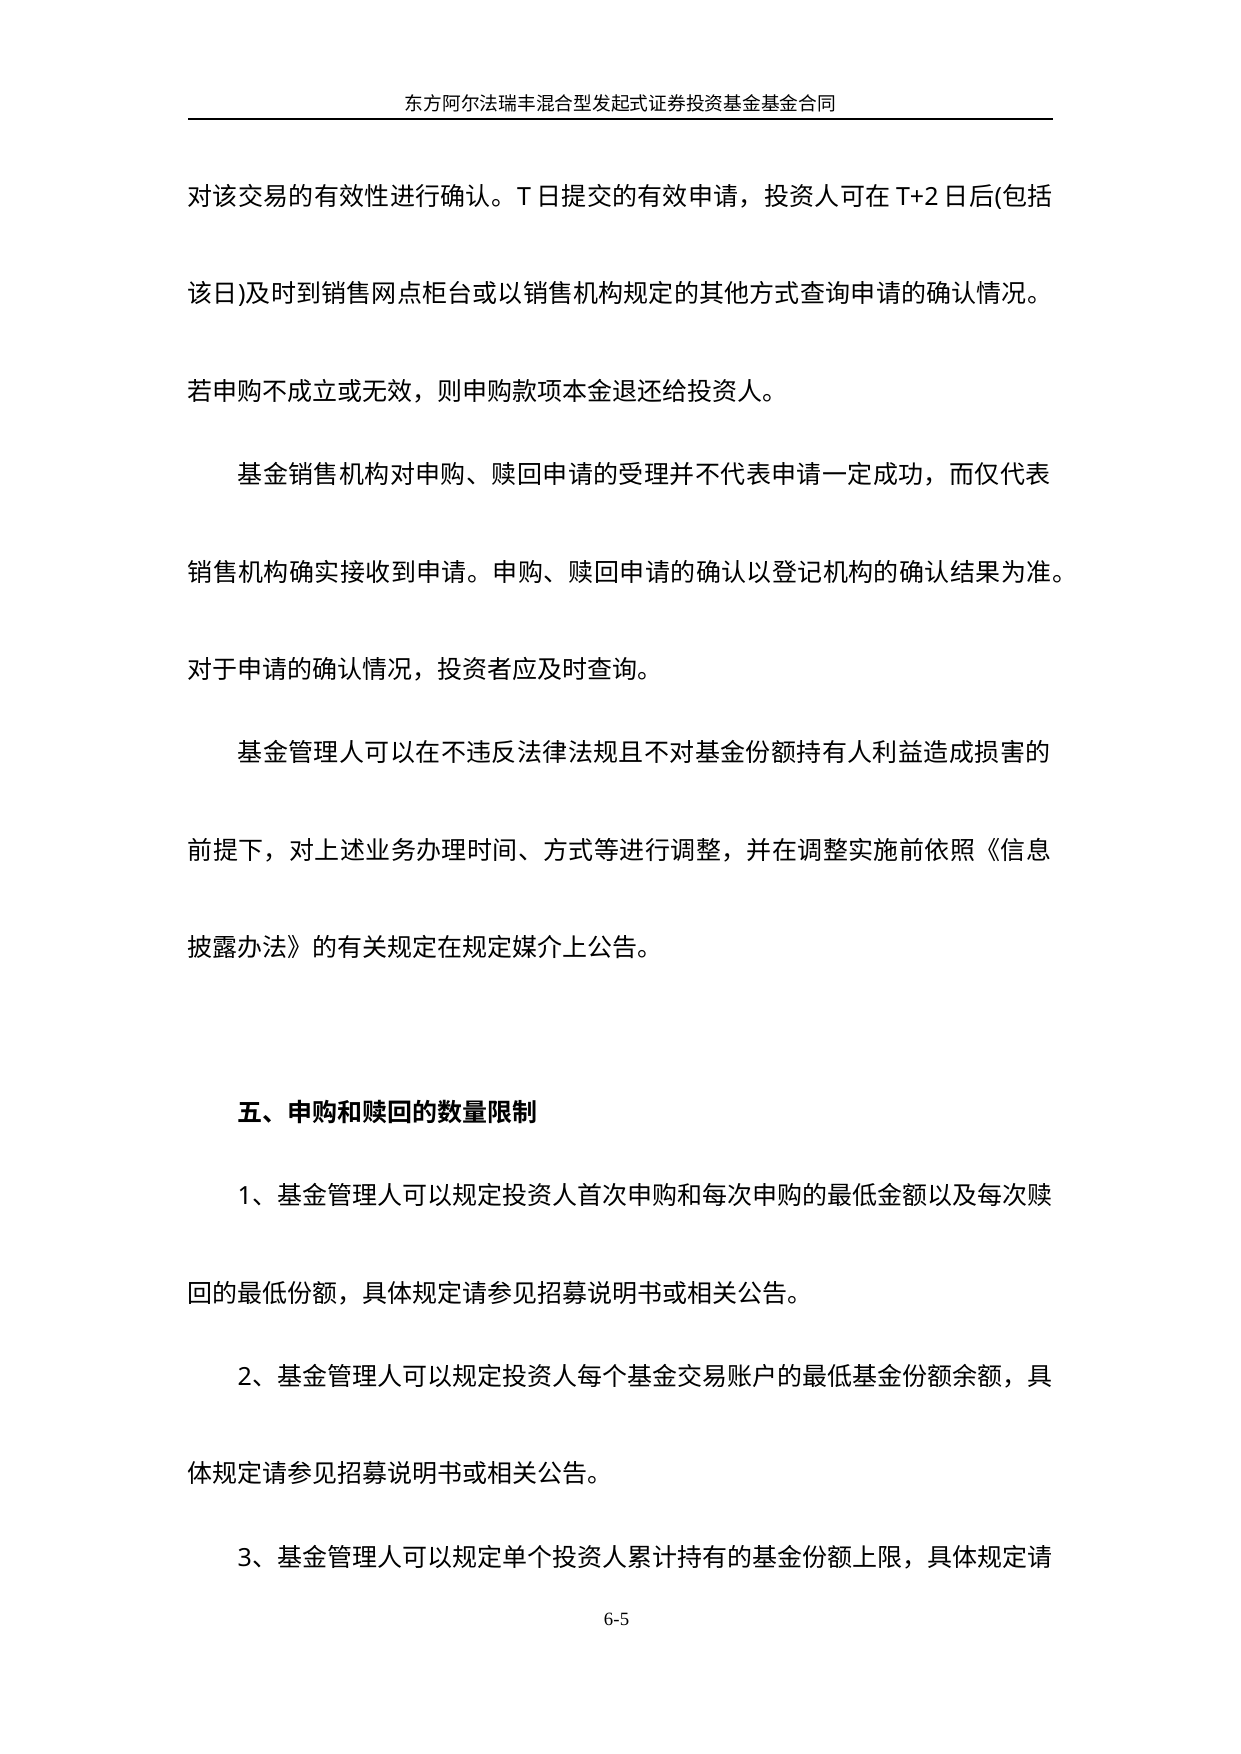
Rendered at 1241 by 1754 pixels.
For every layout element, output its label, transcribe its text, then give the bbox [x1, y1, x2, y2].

text 2、基金管理人可以规定投资人每个基金交易账户的最低基金份额余额，具体规定请参见招募说明书或相关公告。 [187, 1342, 1053, 1504]
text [187, 1523, 1053, 1588]
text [187, 162, 1053, 422]
text 五、申购和赎回的数量限制 [187, 1078, 1053, 1143]
text 基金销售机构对申购、赎回申请的受理并不代表申请一定成功，而仅代表销售机构确实接收到申请。申购、赎回申请的确认以登记机构的确认结果为准。对于申请的确认情况，投资者应及时查询。 [187, 440, 1053, 700]
text 1、基金管理人可以规定投资人首次申购和每次申购的最低金额以及每次赎回的最低份额，具体规定请参见招募说明书或相关公告。 [187, 1161, 1053, 1324]
text 基金管理人可以在不违反法律法规且不对基金份额持有人利益造成损害的前提下，对上述业务办理时间、方式等进行调整，并在调整实施前依照《信息披露办法》的有关规定在规定媒介上公告。 [187, 718, 1053, 978]
